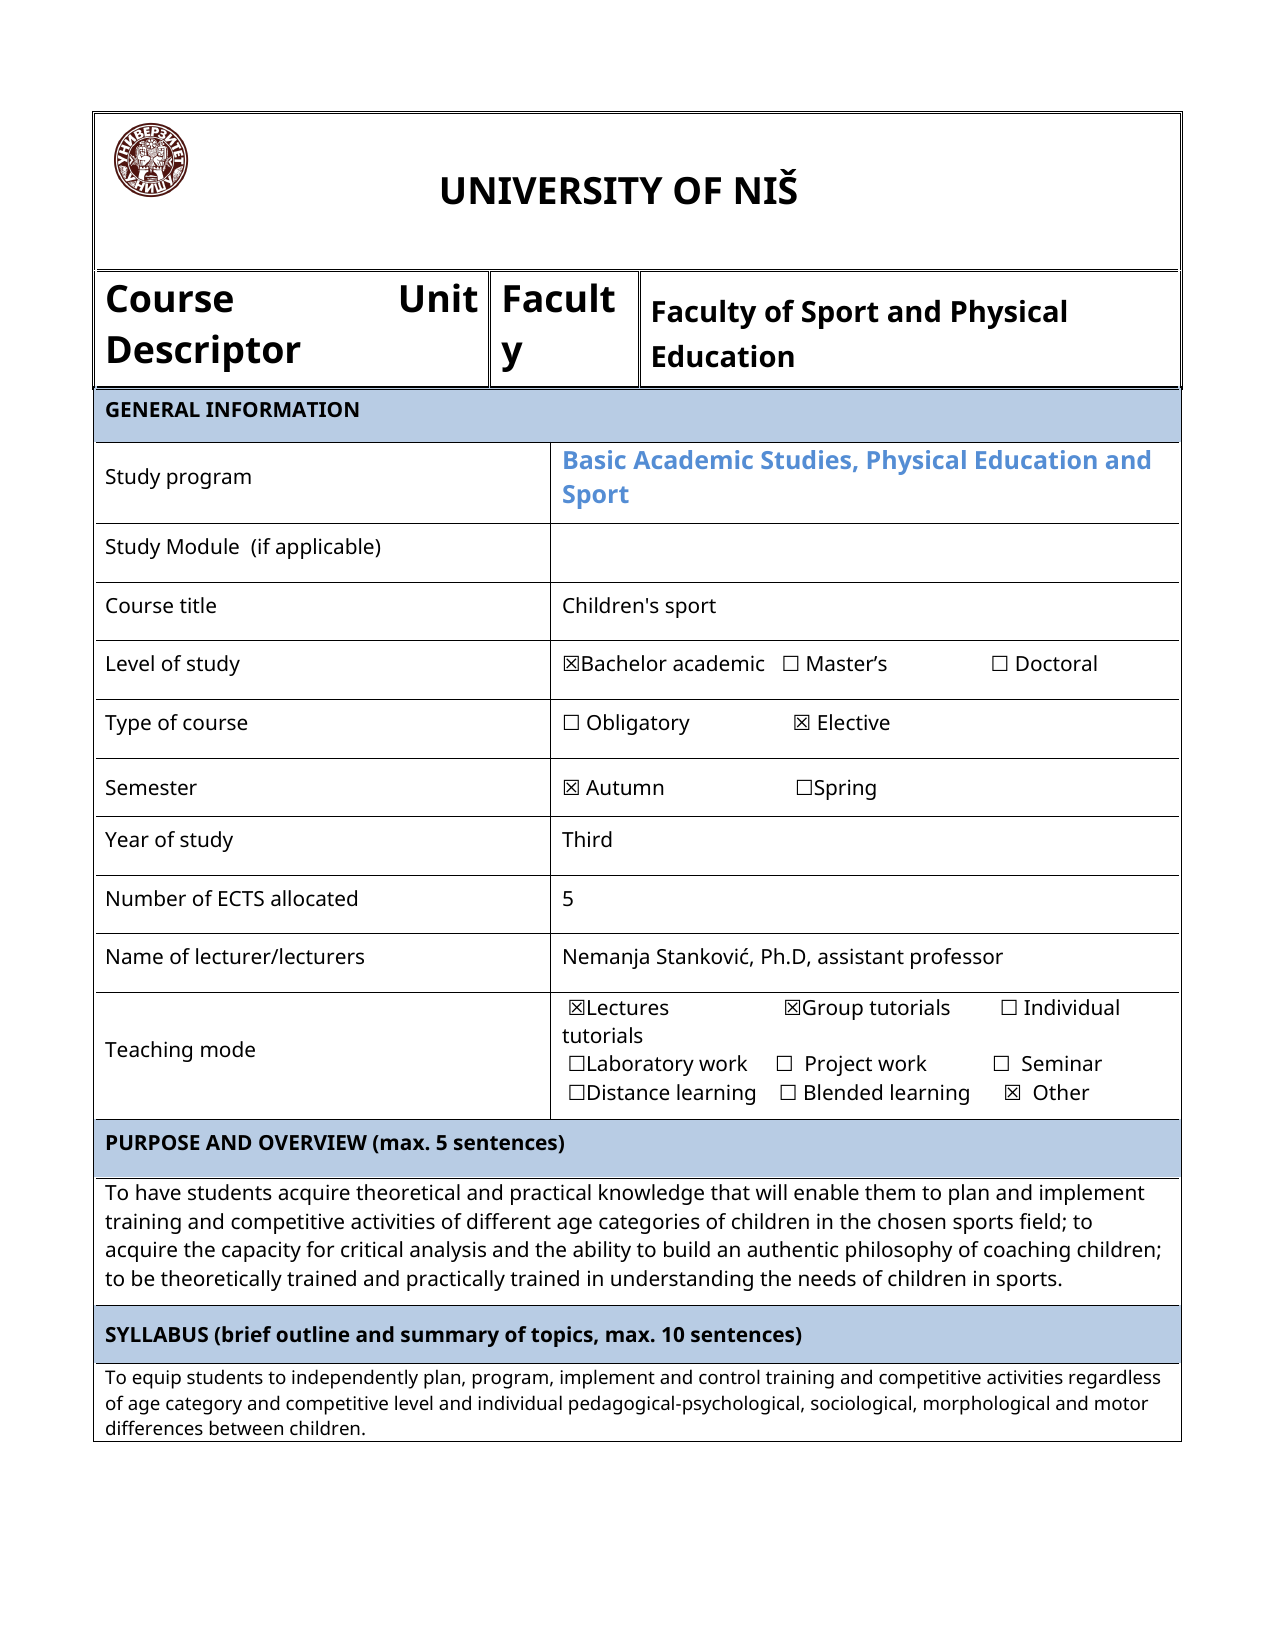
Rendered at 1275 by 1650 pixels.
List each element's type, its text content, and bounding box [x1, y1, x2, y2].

table_cell Bachelor academic Master’s Doctoral [551, 640, 1181, 699]
table_cell Basic Academic Studies, Physical Education and Sport [551, 442, 1181, 523]
table_cell 5 [551, 875, 1181, 933]
table_cell PURPOSE AND OVERVIEW (max. 5 sentences) [94, 1119, 1181, 1177]
table_cell Year of study [94, 816, 550, 874]
table_cell Faculty [491, 272, 638, 386]
table_header UNIVERSITY OF NIŠ [95, 114, 1180, 269]
table_cell Lectures Group tutorials Individual tutorials Laboratory work Project work Seminar Distance learning Blended learning Other [551, 992, 1181, 1119]
table_cell Name of lecturer/lecturers [94, 933, 550, 992]
table_cell Course title [94, 582, 550, 640]
table_cell To equip students to independently plan, program, implement and control training and competitive activities regardless of age category and competitive level and individual pedagogical-psychological, sociological, morphological and motor differences between children. [94, 1363, 1181, 1441]
table_cell Study program [94, 442, 550, 523]
table_cell To have students acquire theoretical and practical knowledge that will enable them to plan and implement training and competitive activities of different age categories of children in the chosen sports field; to acquire the capacity for critical analysis and the ability to build an authentic philosophy of coaching children; to be theoretically trained and practically trained in understanding the needs of children in sports. [94, 1178, 1181, 1305]
table_cell Semester [94, 758, 550, 816]
table_cell Nemanja Stanković, Ph.D, assistant professor [551, 933, 1181, 992]
table_cell Level of study [94, 640, 550, 699]
table_cell Obligatory Elective [551, 699, 1181, 757]
table_cell Teaching mode [94, 992, 550, 1119]
table_cell [551, 523, 1181, 582]
table_cell SYLLABUS (brief outline and summary of topics, max. 10 sentences) [94, 1305, 1181, 1363]
table_cell Number of ECTS allocated [94, 875, 550, 933]
table_cell Study Module (if applicable) [94, 523, 550, 582]
table_cell Children's sport [551, 582, 1181, 640]
table_cell Faculty of Sport and Physical Education [641, 269, 1180, 386]
table_cell Course Unit Descriptor [95, 269, 488, 386]
table_cell Third [551, 816, 1181, 874]
table_cell Autumn Spring [551, 758, 1181, 816]
table_cell Type of course [94, 699, 550, 757]
table_cell GENERAL INFORMATION [94, 386, 1181, 442]
